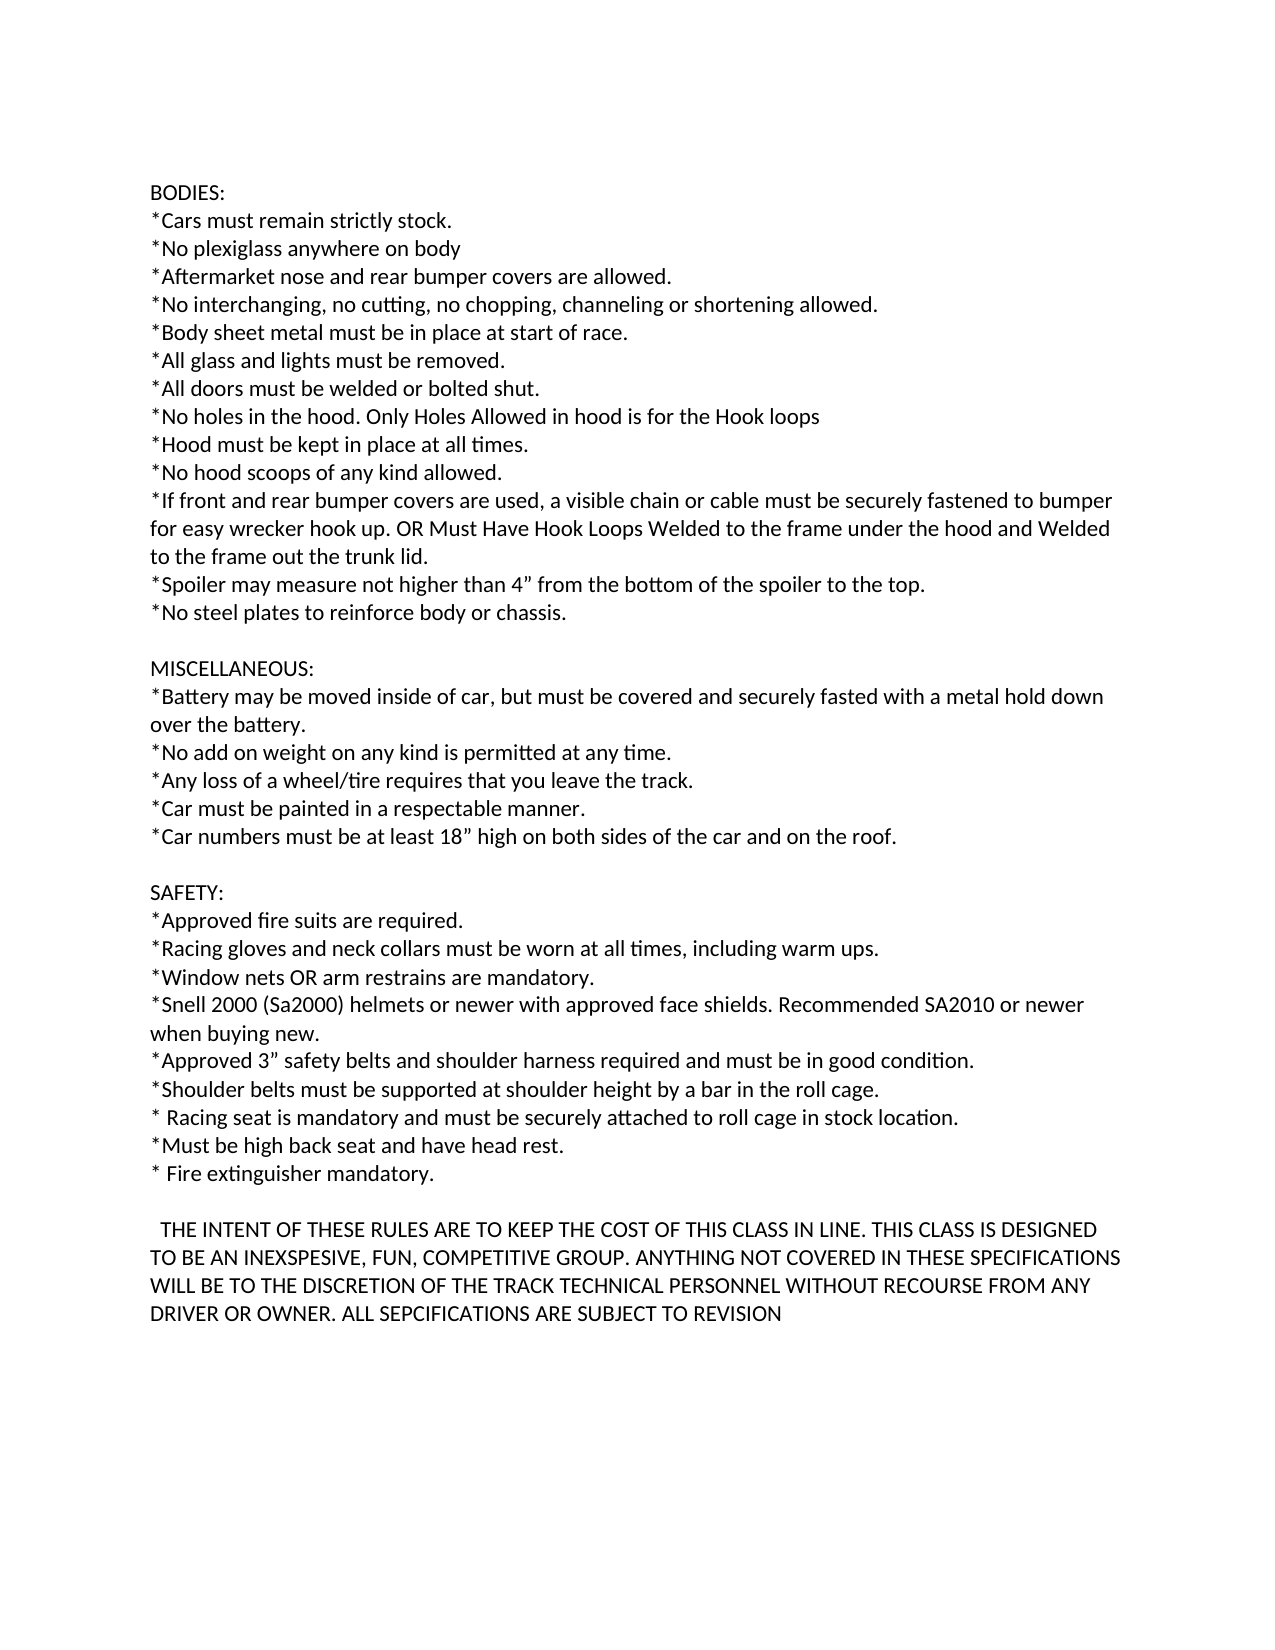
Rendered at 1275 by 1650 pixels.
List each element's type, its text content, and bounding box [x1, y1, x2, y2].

text *No plexiglass anywhere on body [150, 234, 1125, 262]
text *No holes in the hood. Only Holes Allowed in hood is for the Hook loops [150, 402, 1125, 430]
text *Hood must be kept in place at all times. [150, 430, 1125, 458]
text *No steel plates to reinforce body or chassis. MISCELLANEOUS: [150, 598, 1125, 682]
text *Battery may be moved inside of car, but must be covered and securely fasted with a metal hold down over the battery. [150, 682, 1125, 738]
text *Snell 2000 (Sa2000) helmets or newer with approved face shields. Recommended SA2010 or newer when buying new. [150, 991, 1125, 1047]
text *No hood scoops of any kind allowed. [150, 458, 1125, 486]
text *Shoulder belts must be supported at shoulder height by a bar in the roll cage. [150, 1075, 1125, 1103]
text * Fire extinguisher mandatory. THE INTENT OF THESE RULES ARE TO KEEP THE COST OF THIS CLASS IN LINE. THIS CLASS IS DESIGNED TO BE AN INEXSPESIVE, FUN, COMPETITIVE GROUP. ANYTHING NOT COVERED IN THESE SPECIFICATIONS WILL BE TO THE DISCRETION OF THE TRACK TECHNICAL PERSONNEL WITHOUT RECOURSE FROM ANY DRIVER OR OWNER. ALL SEPCIFICATIONS ARE SUBJECT TO REVISION [150, 1159, 1125, 1327]
text *All glass and lights must be removed. [150, 346, 1125, 374]
text *All doors must be welded or bolted shut. [150, 374, 1125, 402]
text *Spoiler may measure not higher than 4” from the bottom of the spoiler to the top. [150, 570, 1125, 598]
text *Car numbers must be at least 18” high on both sides of the car and on the roof. [150, 822, 1125, 878]
text *Cars must remain strictly stock. [150, 206, 1125, 234]
text *Car must be painted in a respectable manner. [150, 794, 1125, 822]
text * Racing seat is mandatory and must be securely attached to roll cage in stock location. [150, 1103, 1125, 1131]
text *Window nets OR arm restrains are mandatory. [150, 963, 1125, 991]
text BODIES: [150, 178, 1125, 206]
text *If front and rear bumper covers are used, a visible chain or cable must be securely fastened to bumper for easy wrecker hook up. OR Must Have Hook Loops Welded to the frame under the hood and Welded to the frame out the trunk lid. [150, 486, 1125, 570]
text *Racing gloves and neck collars must be worn at all times, including warm ups. [150, 934, 1125, 963]
text *Approved fire suits are required. [150, 907, 1125, 934]
text *No add on weight on any kind is permitted at any time. [150, 738, 1125, 766]
text *Body sheet metal must be in place at start of race. [150, 318, 1125, 346]
text *Aftermarket nose and rear bumper covers are allowed. [150, 262, 1125, 290]
text SAFETY: [150, 878, 1125, 907]
text *Any loss of a wheel/tire requires that you leave the track. [150, 766, 1125, 794]
text *Must be high back seat and have head rest. [150, 1131, 1125, 1159]
text *Approved 3” safety belts and shoulder harness required and must be in good condition. [150, 1047, 1125, 1075]
text *No interchanging, no cutting, no chopping, channeling or shortening allowed. [150, 290, 1125, 318]
